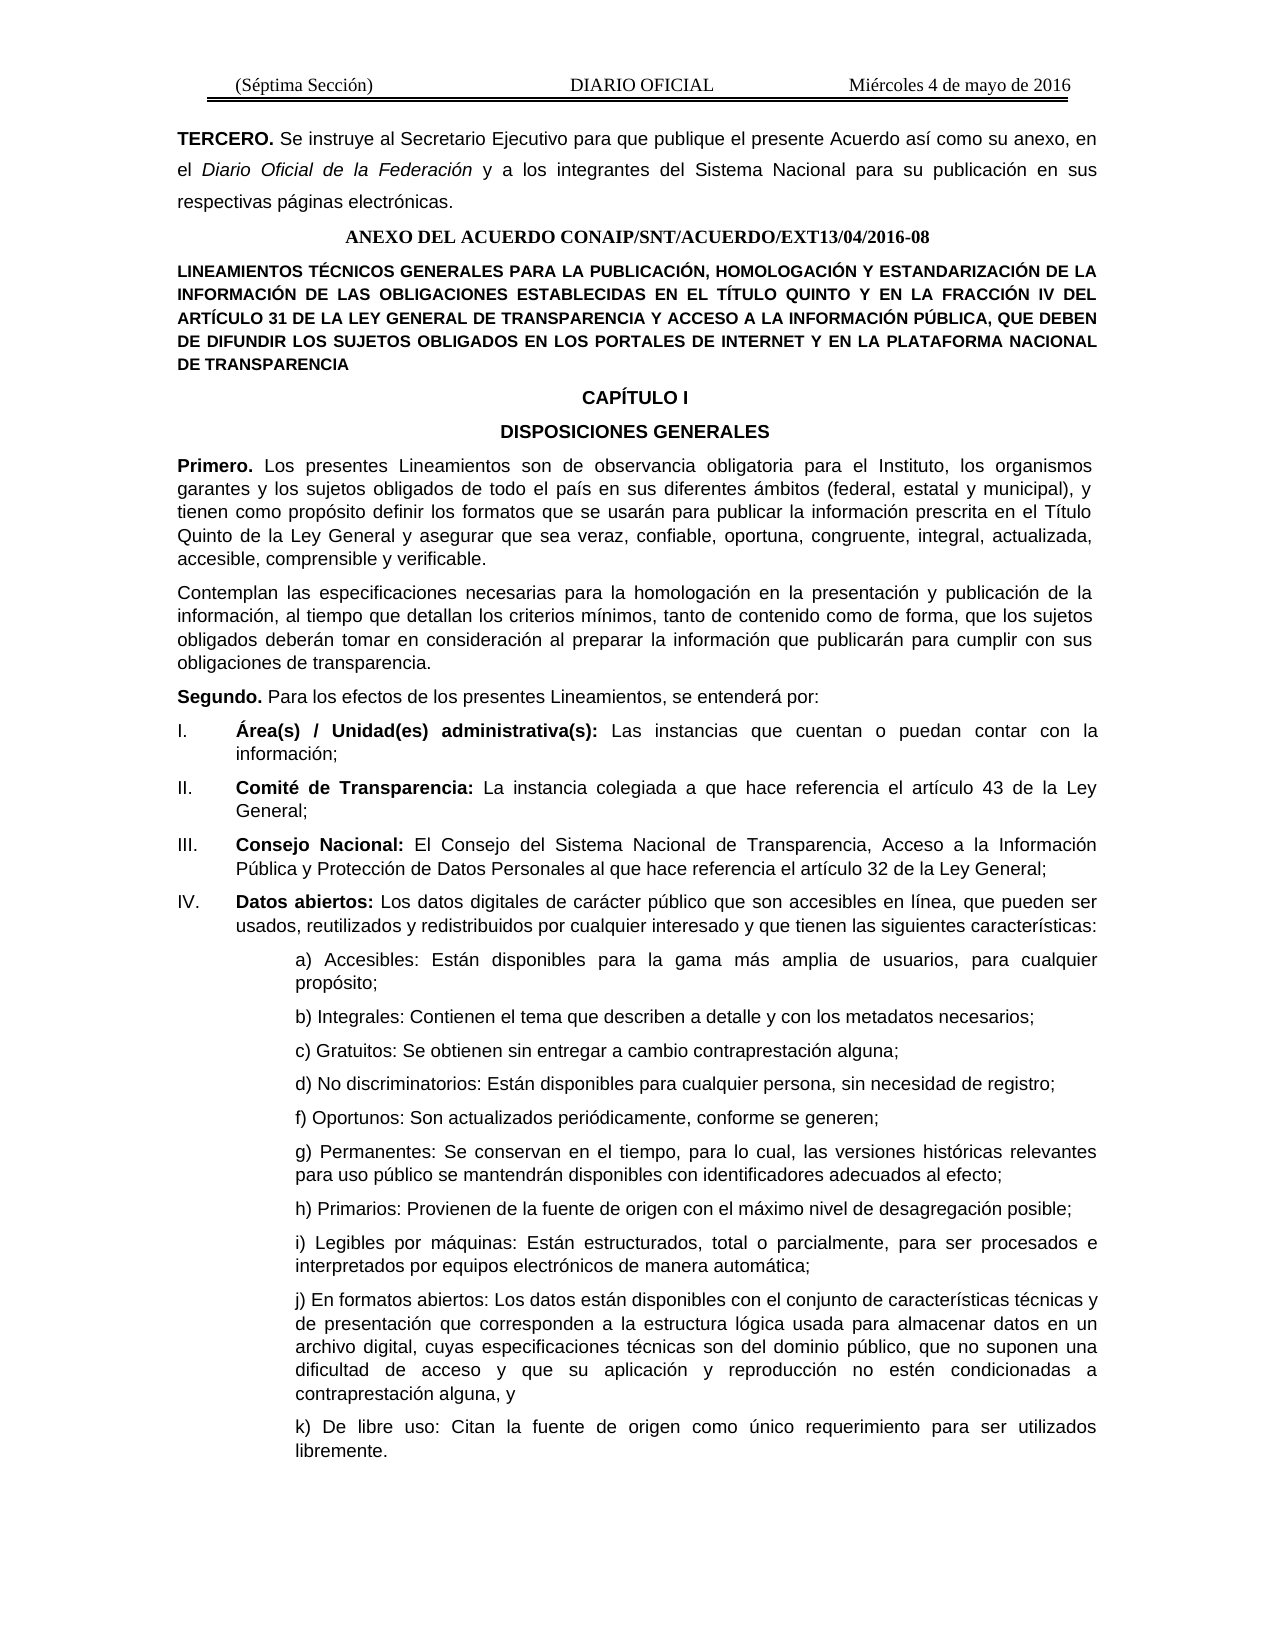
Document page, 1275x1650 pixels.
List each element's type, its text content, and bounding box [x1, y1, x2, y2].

text i) Legibles por máquinas: Están estructurados, total o parcialmente, para ser procesados e interpretados por equipos electrónicos de manera automática; [295, 1231, 1098, 1278]
text ANEXO DEL ACUERDO CONAIP/SNT/ACUERDO/EXT13/04/2016-08 [177, 225, 1098, 248]
text DISPOSICIONES GENERALES [177, 420, 1093, 443]
text CAPÍTULO I [177, 386, 1093, 409]
text h) Primarios: Provienen de la fuente de origen con el máximo nivel de desagregación posible; [295, 1197, 1098, 1220]
text c) Gratuitos: Se obtienen sin entregar a cambio contraprestación alguna; [295, 1038, 1098, 1062]
text Primero. Los presentes Lineamientos son de observancia obligatoria para el Instituto, los organismos garantes y los sujetos obligados de todo el país en sus diferentes ámbitos (federal, estatal y municipal), y tienen como propósito definir los formatos que se usarán para publicar la información prescrita en el Título Quinto de y asegurar que sea veraz, confiable, oportuna, congruente, integral, actualizada, accesible, comprensible y verificable. [177, 454, 1093, 570]
text LINEAMIENTOS TÉCNICOS GENERALES PARA , HOMOLOGACIÓN Y ESTANDARIZACIÓN DE LAS OBLIGACIONES ESTABLECIDAS EN EL TÍTULO QUINTO Y EN DEL ARTÍCULO 31 DE DE TRANSPARENCIA Y ACCESO A , QUE DEBEN DE DIFUNDIR LOS SUJETOS OBLIGADOS EN LOS PORTALES DE INTERNET Y EN DE TRANSPARENCIA [177, 259, 1098, 375]
text Segundo. Para los efectos de los presentes Lineamientos, se entenderá por: [177, 685, 1098, 708]
text k) De libre uso: Citan la fuente de origen como único requerimiento para ser utilizados libremente. [295, 1415, 1098, 1462]
text Contemplan las especificaciones necesarias para la homologación en la presentación y publicación de la información, al tiempo que detallan los criterios mínimos, tanto de contenido como de forma, que los sujetos obligados deberán tomar en consideración al preparar la información que publicarán para cumplir con sus obligaciones de transparencia. [177, 581, 1093, 674]
text g) Permanentes: Se conservan en el tiempo, para lo cual, las versiones históricas relevantes para uso público se mantendrán disponibles con identificadores adecuados al efecto; [295, 1140, 1098, 1187]
list III. Consejo Nacional: El Consejo del Sistema Nacional de Transparencia, Acceso a y Protección de Datos Personales al que hace referencia el artículo 32 de ; [177, 833, 1098, 879]
text f) Oportunos: Son actualizados periódicamente, conforme se generen; [295, 1106, 1098, 1129]
text TERCERO. Se instruye al Secretario Ejecutivo para que publique el presente Acuerdo así como su anexo, en el Diario Oficial de y a los integrantes del Sistema Nacional para su publicación en sus respectivas páginas electrónicas. [177, 120, 1098, 214]
list I. Área(s) / Unidad(es) administrativa(s): Las instancias que cuentan o puedan contar con la información; [177, 718, 1098, 765]
list IV. Datos abiertos: Los datos digitales de carácter público que son accesibles en línea, que pueden ser usados, reutilizados y redistribuidos por cualquier interesado y que tienen las siguientes características: [177, 890, 1098, 937]
text a) Accesibles: Están disponibles para la gama más amplia de usuarios, para cualquier propósito; [295, 947, 1098, 994]
text d) No discriminatorios: Están disponibles para cualquier persona, sin necesidad de registro; [295, 1072, 1098, 1096]
list II. Comité de Transparencia: La instancia colegiada a que hace referencia el artículo 43 de ; [177, 776, 1098, 822]
text b) Integrales: Contienen el tema que describen a detalle y con los metadatos necesarios; [295, 1004, 1098, 1028]
text j) En formatos abiertos: Los datos están disponibles con el conjunto de características técnicas y de presentación que corresponden a la estructura lógica usada para almacenar datos en un archivo digital, cuyas especificaciones técnicas son del dominio público, que no suponen una dificultad de acceso y que su aplicación y reproducción no estén condicionadas a contraprestación alguna, y [295, 1288, 1098, 1405]
